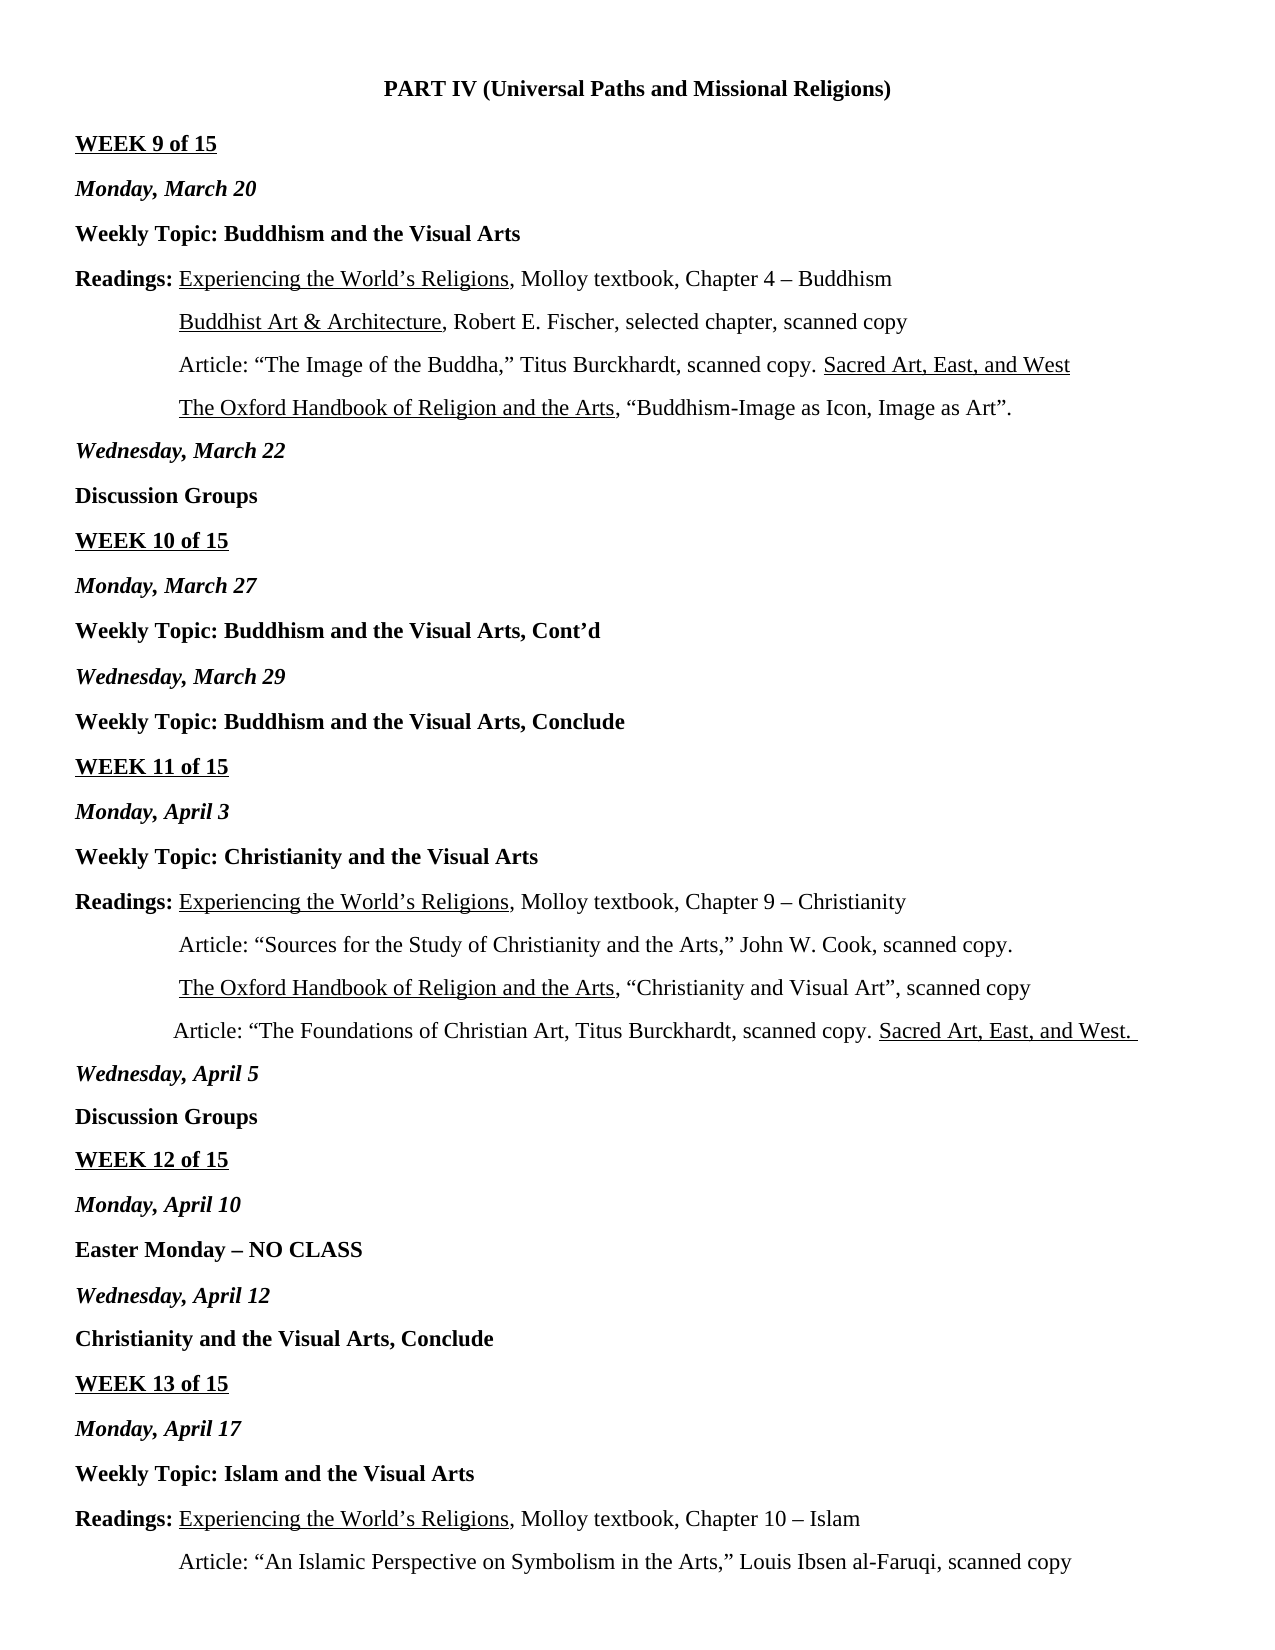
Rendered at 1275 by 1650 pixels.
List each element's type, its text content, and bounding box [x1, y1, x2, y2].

text Readings: Experiencing the World’s Religions, Molloy textbook, Chapter 10 – Islam [75, 1505, 1200, 1531]
text Monday, April 10 [75, 1191, 1200, 1218]
text PART IV (Universal Paths and Missional Religions) [75, 75, 1200, 101]
text WEEK 13 of 15 [75, 1370, 1200, 1396]
text The Oxford Handbook of Religion and the Arts, “Christianity and Visual Art”, scanned copy [75, 974, 1200, 1001]
text Christianity and the Visual Arts, Conclude [75, 1325, 1200, 1351]
text Weekly Topic: Islam and the Visual Arts [75, 1460, 1200, 1486]
text WEEK 12 of 15 [75, 1146, 1200, 1173]
text Monday, April 17 [75, 1415, 1200, 1441]
text Buddhist Art & Architecture, Robert E. Fischer, selected chapter, scanned copy [75, 308, 1200, 334]
text WEEK 11 of 15 [75, 753, 1200, 779]
text Article: “Sources for the Study of Christianity and the Arts,” John W. Cook, scanned copy. [75, 931, 1200, 958]
text Article: “An Islamic Perspective on Symbolism in the Arts,” Louis Ibsen al-Faruqi, scanned copy [75, 1548, 1200, 1574]
text Readings: Experiencing the World’s Religions, Molloy textbook, Chapter 9 – Christianity [75, 888, 1200, 914]
text WEEK 10 of 15 [75, 527, 1200, 554]
text Discussion Groups [75, 1103, 1200, 1130]
text Readings: Experiencing the World’s Religions, Molloy textbook, Chapter 4 – Buddhism [75, 265, 1200, 291]
text Wednesday, March 29 [75, 663, 1200, 689]
text Wednesday, April 12 [75, 1282, 1200, 1308]
text WEEK 9 of 15 [75, 130, 1200, 156]
text Weekly Topic: Christianity and the Visual Arts [75, 843, 1200, 869]
text Monday, March 20 [75, 175, 1200, 201]
text Wednesday, March 22 [75, 437, 1200, 463]
text Article: “The Image of the Buddha,” Titus Burckhardt, scanned copy. Sacred Art, East, and West [75, 351, 1200, 377]
text Monday, April 3 [75, 798, 1200, 824]
text Article: “The Foundations of Christian Art, Titus Burckhardt, scanned copy. Sacred Art, East, and West. [75, 1017, 1200, 1044]
text Weekly Topic: Buddhism and the Visual Arts [75, 220, 1200, 246]
text Weekly Topic: Buddhism and the Visual Arts, Conclude [75, 708, 1200, 734]
text Easter Monday – NO CLASS [75, 1237, 1200, 1263]
text Discussion Groups [75, 482, 1200, 509]
text Weekly Topic: Buddhism and the Visual Arts, Cont’d [75, 618, 1200, 644]
text Wednesday, April 5 [75, 1060, 1200, 1087]
text Monday, March 27 [75, 572, 1200, 599]
text The Oxford Handbook of Religion and the Arts, “Buddhism-Image as Icon, Image as Art”. [75, 394, 1200, 421]
